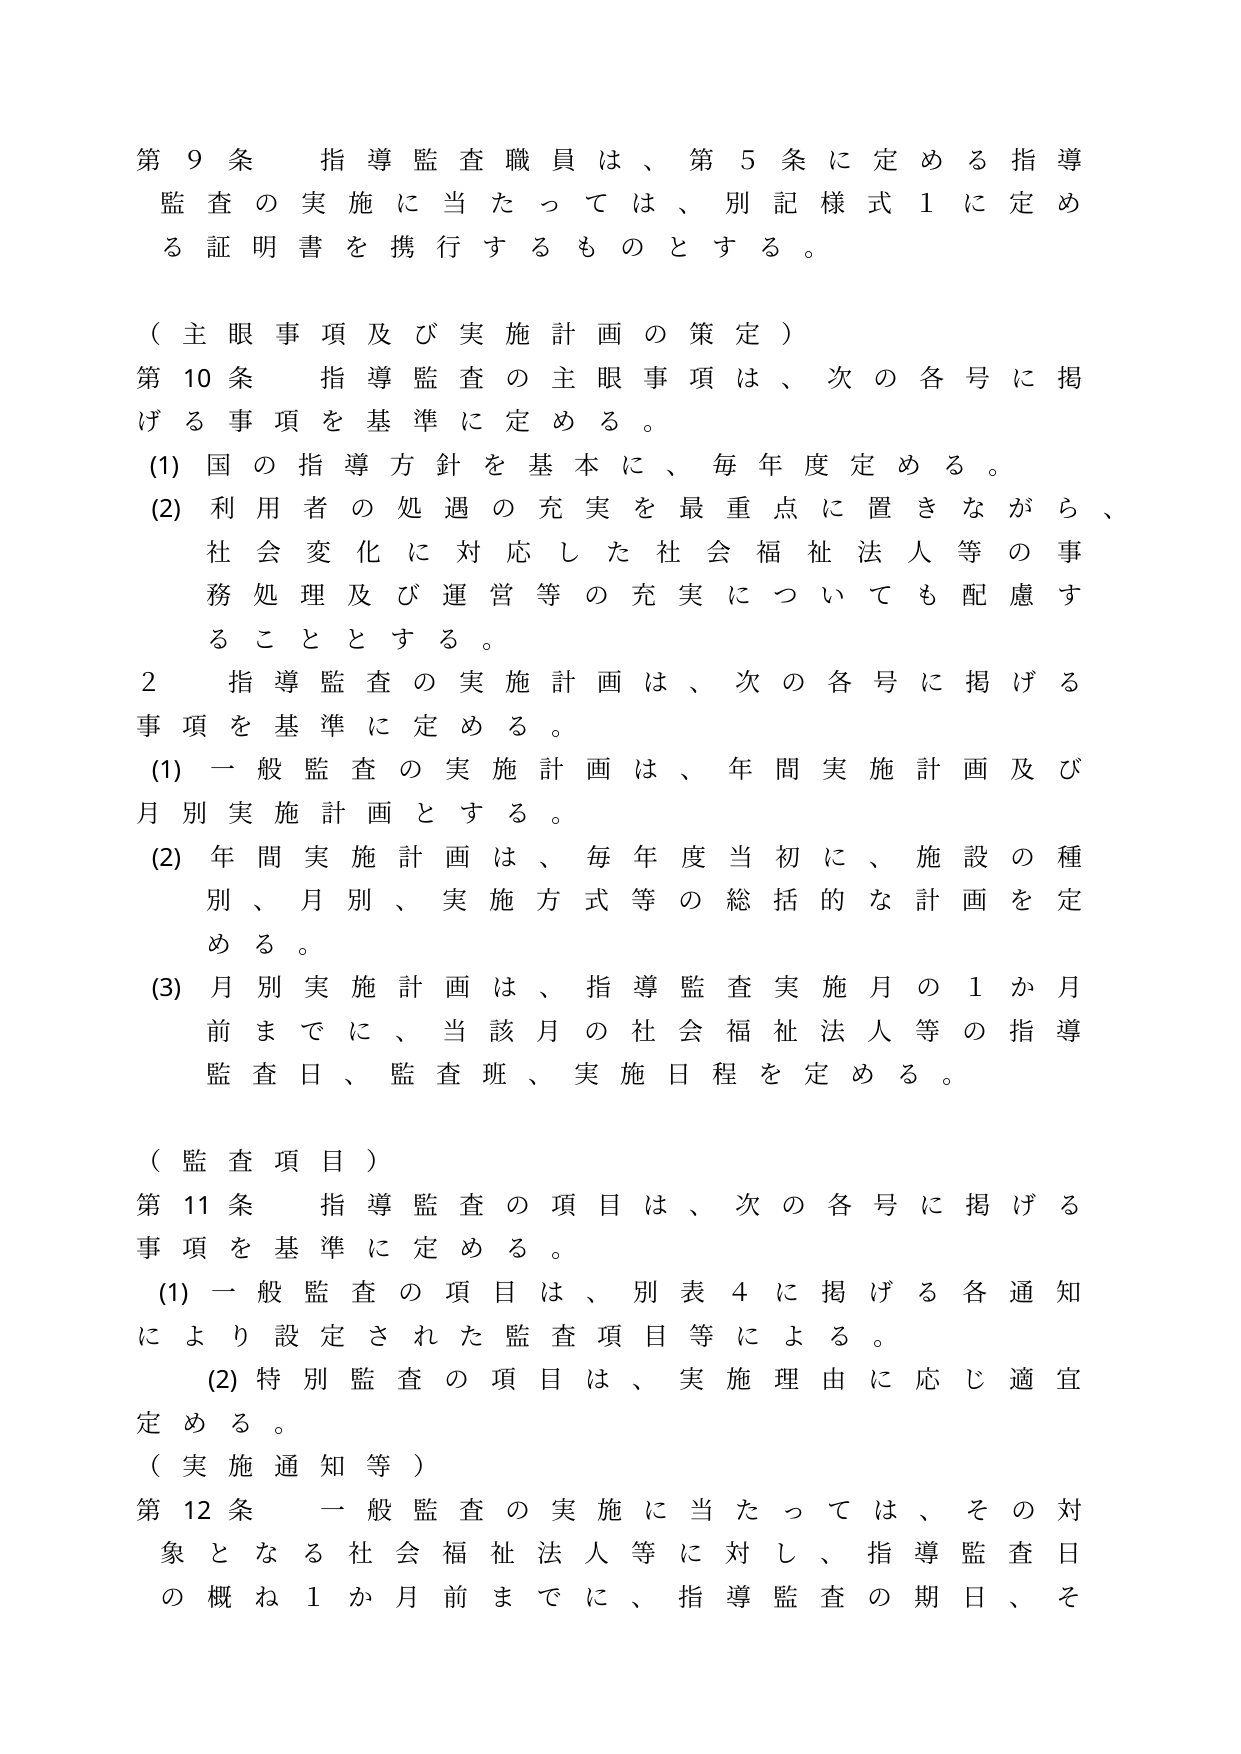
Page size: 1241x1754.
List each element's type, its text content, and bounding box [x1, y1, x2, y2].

text (2) 年間実施計画は、毎年度当初に、施設の種別、月別、実施方式等の総括的な計画を定める。 [137, 833, 1103, 964]
text 第11条 指導監査の項目は、次の各号に掲げる事項を基準に定める。 [137, 1182, 1103, 1269]
text （実施通知等） [137, 1443, 1103, 1487]
text （主眼事項及び実施計画の策定） [137, 311, 1103, 354]
text 第10条 指導監査の主眼事項は、次の各号に掲げる事項を基準に定める。 [137, 354, 1103, 442]
text (1) 一般監査の項目は、別表４に掲げる各通知により設定された監査項目等による。 [137, 1269, 1103, 1356]
text (3) 月別実施計画は、指導監査実施月の１か月前までに、当該月の社会福祉法人等の指導監査日、監査班、実施日程を定める。 [137, 964, 1103, 1095]
text ２ 指導監査の実施計画は、次の各号に掲げる事項を基準に定める。 [137, 659, 1103, 746]
text （監査項目） [137, 1138, 1103, 1182]
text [137, 1487, 1103, 1617]
text (1) 一般監査の実施計画は、年間実施計画及び月別実施計画とする。 [137, 746, 1103, 833]
text (2) 利用者の処遇の充実を最重点に置きながら、社会変化に対応した社会福祉法人等の事 務処理及び運営等の充実についても配慮することとする。 [137, 485, 1103, 659]
text 第９条 指導監査職員は、第５条に定める指導監査の実施に当たっては、別記様式１に定める証明書を携行するものとする。 [137, 137, 1103, 267]
text (2) 特別監査の項目は、実施理由に応じ適宜定める。 [137, 1356, 1103, 1443]
text (1) 国の指導方針を基本に、毎年度定める。 [137, 442, 1103, 485]
